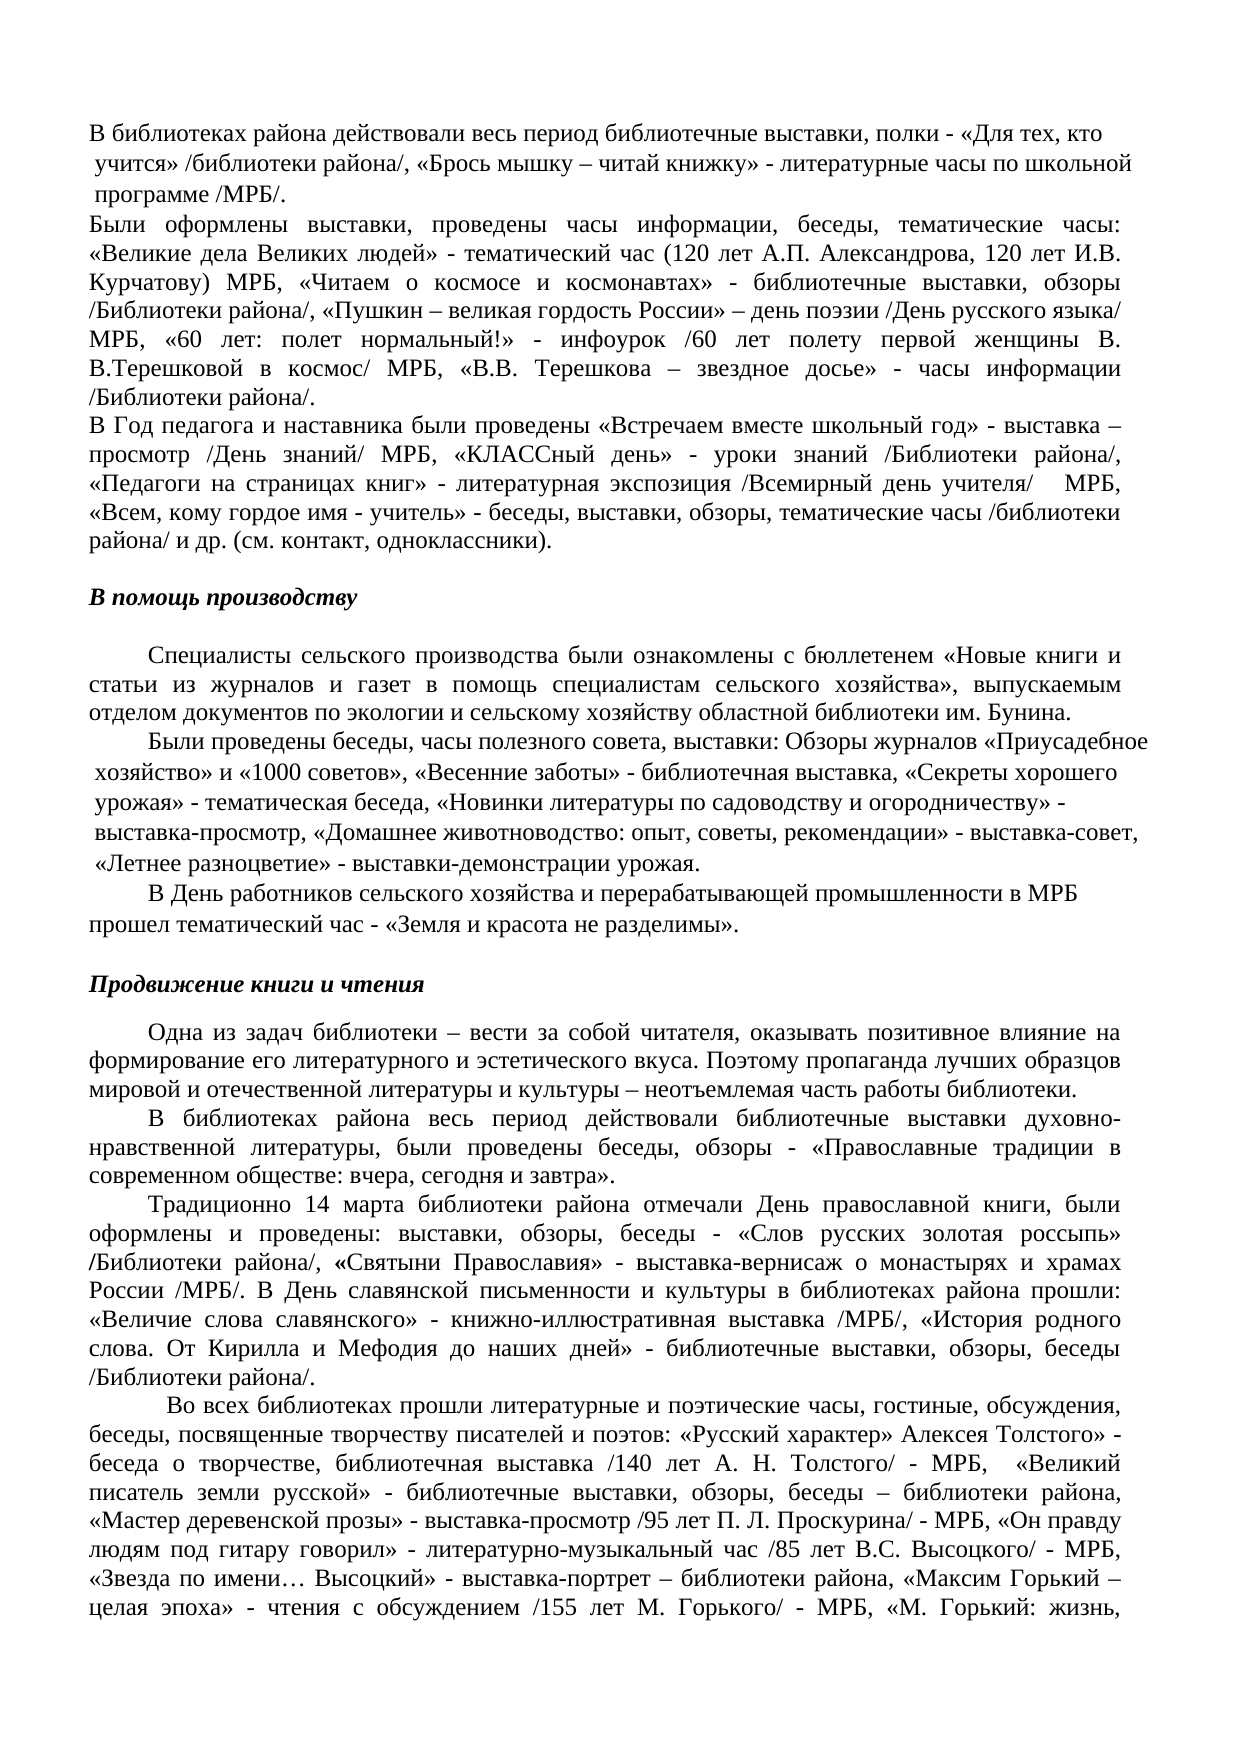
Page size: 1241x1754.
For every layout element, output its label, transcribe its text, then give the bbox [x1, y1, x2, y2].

text Традиционно 14 марта библиотеки района отмечали День православной книги, были оформлены и проведены: выставки, обзоры, беседы - «Слов русских золотая россыпь» /Библиотеки района/, «Святыни Православия» - выставка-вернисаж о монастырях и храмах России /МРБ/. В День славянской письменности и культуры в библиотеках района прошли: «Величие слова славянского» - книжно-иллюстративная выставка /МРБ/, «История родного слова. От Кирилла и Мефодия до наших дней» - библиотечные выставки, обзоры, беседы /Библиотеки района/. [89, 1189, 1122, 1390]
text Одна из задач библиотеки – вести за собой читателя, оказывать позитивное влияние на формирование его литературного и эстетического вкуса. Поэтому пропаганда лучших образцов мировой и отечественной литературы и культуры – неотъемлемая часть работы библиотеки. [89, 1017, 1122, 1103]
text Были оформлены выставки, проведены часы информации, беседы, тематические часы: «Великие дела Великих людей» - тематический час (120 лет А.П. Александрова, 120 лет И.В. Курчатову) МРБ, «Читаем о космосе и космонавтах» - библиотечные выставки, обзоры /Библиотеки района/, «Пушкин – великая гордость России» – день поэзии /День русского языка/ МРБ, «60 лет: полет нормальный!» - инфоурок /60 лет полету первой женщины В. В.Терешковой в космос/ МРБ, «В.В. Терешкова – звездное досье» - часы информации /Библиотеки района/. [89, 209, 1122, 411]
text В Год педагога и наставника были проведены «Встречаем вместе школьный год» - выставка –просмотр /День знаний/ МРБ, «КЛАССный день» - уроки знаний /Библиотеки района/, «Педагоги на страницах книг» - литературная экспозиция /Всемирный день учителя/ МРБ, «Всем, кому гордое имя - учитель» - беседы, выставки, обзоры, тематические часы /библиотеки района/ и др. (см. контакт, одноклассники). [89, 411, 1122, 554]
text В библиотеках района действовали весь период библиотечные выставки, полки - «Для тех, кто учится» /библиотеки района/, «Брось мышку – читай книжку» - литературные часы по школьной программе /МРБ/. [89, 118, 1152, 208]
text Были проведены беседы, часы полезного совета, выставки: Обзоры журналов «Приусадебное хозяйство» и «1000 советов», «Весенние заботы» - библиотечная выставка, «Секреты хорошего урожая» - тематическая беседа, «Новинки литературы по садоводству и огородничеству» - выставка-просмотр, «Домашнее животноводство: опыт, советы, рекомендации» - выставка-совет, «Летнее разноцветие» - выставки-демонстрации урожая. [94, 726, 1152, 877]
text В День работников сельского хозяйства и перерабатывающей промышленности в МРБ прошел тематический час - «Земля и красота не разделимы». [89, 878, 1152, 937]
text Продвижение книги и чтения [89, 969, 1152, 998]
text В помощь производству [89, 582, 1122, 611]
text В библиотеках района весь период действовали библиотечные выставки духовно-нравственной литературы, были проведены беседы, обзоры - «Православные традиции в современном обществе: вчера, сегодня и завтра». [89, 1103, 1122, 1189]
text Специалисты сельского производства были ознакомлены с бюллетенем «Новые книги и статьи из журналов и газет в помощь специалистам сельского хозяйства», выпускаемым отделом документов по экологии и сельскому хозяйству областной библиотеки им. Бунина. [89, 640, 1122, 726]
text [89, 1390, 1122, 1620]
